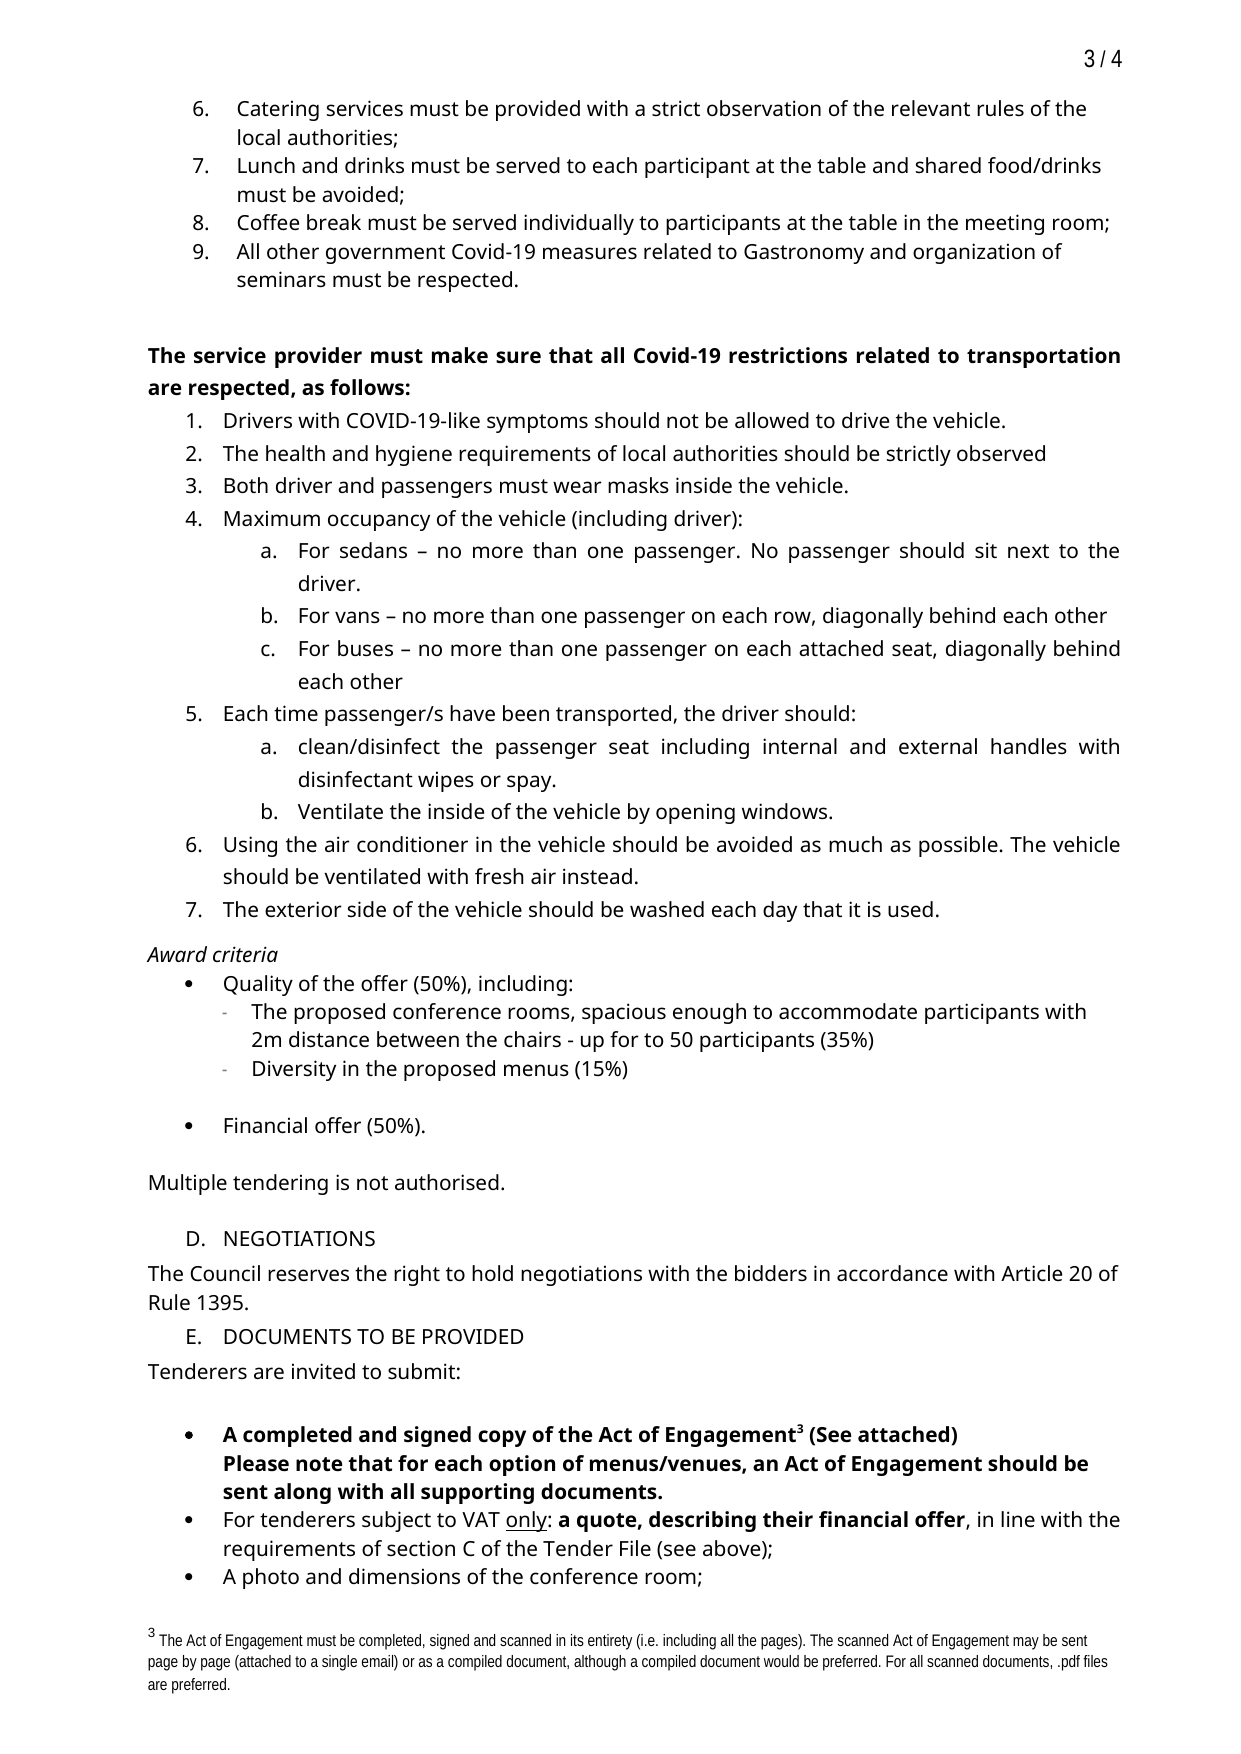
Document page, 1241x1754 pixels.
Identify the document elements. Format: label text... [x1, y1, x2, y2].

list Financial offer (50%). [185, 1111, 1122, 1139]
list Using the air conditioner in the vehicle should be avoided as much as possible. The vehicle should be ventilated with fresh air instead. [185, 830, 1122, 891]
list The exterior side of the vehicle should be washed each day that it is used. [185, 895, 1122, 923]
list A completed and signed copy of the Act of Engagement (See attached) [185, 1420, 1122, 1449]
list For tenderers subject to VAT only: a quote, describing their financial offer, in line with the requirements of section C of the Tender File (see above); [185, 1506, 1122, 1562]
list The health and hygiene requirements of local authorities should be strictly observed [185, 439, 1122, 467]
text Please note that for each option of menus/venues, an Act of Engagement should be sent along with all supporting documents. [223, 1449, 1122, 1506]
list Catering services must be provided with a strict observation of the relevant rules of the local authorities; [192, 94, 1122, 151]
list Both driver and passengers must wear masks inside the vehicle. [185, 471, 1122, 500]
list Lunch and drinks must be served to each participant at the table and shared food/drinks must be avoided; [192, 151, 1122, 208]
text Tenderers are invited to submit: [148, 1357, 1122, 1386]
text The Council reserves the right to hold negotiations with the bidders in accordance with Article 20 of Rule 1395. [148, 1259, 1122, 1316]
list clean/disinfect the passenger seat including internal and external handles with disinfectant wipes or spay. [260, 732, 1122, 793]
list Drivers with COVID-19-like symptoms should not be allowed to drive the vehicle. [185, 406, 1122, 434]
list Each time passenger/s have been transported, the driver should: [185, 699, 1122, 728]
list A photo and dimensions of the conference room; [185, 1562, 1122, 1591]
text Multiple tendering is not authorised. [148, 1168, 1122, 1196]
list For vans – no more than one passenger on each row, diagonally behind each other [260, 602, 1122, 630]
list Coffee break must be served individually to participants at the table in the meeting room; [192, 208, 1122, 237]
list The proposed conference rooms, spacious enough to accommodate participants with 2m distance between the chairs - up for to 50 participants (35%) [222, 997, 1122, 1054]
list Maximum occupancy of the vehicle (including driver): [185, 504, 1122, 532]
list DOCUMENTS TO BE PROVIDED [185, 1322, 1122, 1351]
list Diversity in the proposed menus (15%) [222, 1054, 1122, 1082]
list All other government Covid-19 measures related to Gastronomy and organization of seminars must be respected. [192, 237, 1122, 294]
list For sedans – no more than one passenger. No passenger should sit next to the driver. [260, 536, 1122, 597]
list Ventilate the inside of the vehicle by opening windows. [260, 797, 1122, 826]
text The service provider must make sure that all Covid-19 restrictions related to transportation are respected, as follows: [148, 341, 1122, 402]
list For buses – no more than one passenger on each attached seat, diagonally behind each other [260, 634, 1122, 695]
text Award criteria [148, 940, 1122, 969]
list NEGOTIATIONS [185, 1224, 1122, 1253]
list Quality of the offer (50%), including: [185, 969, 1122, 997]
